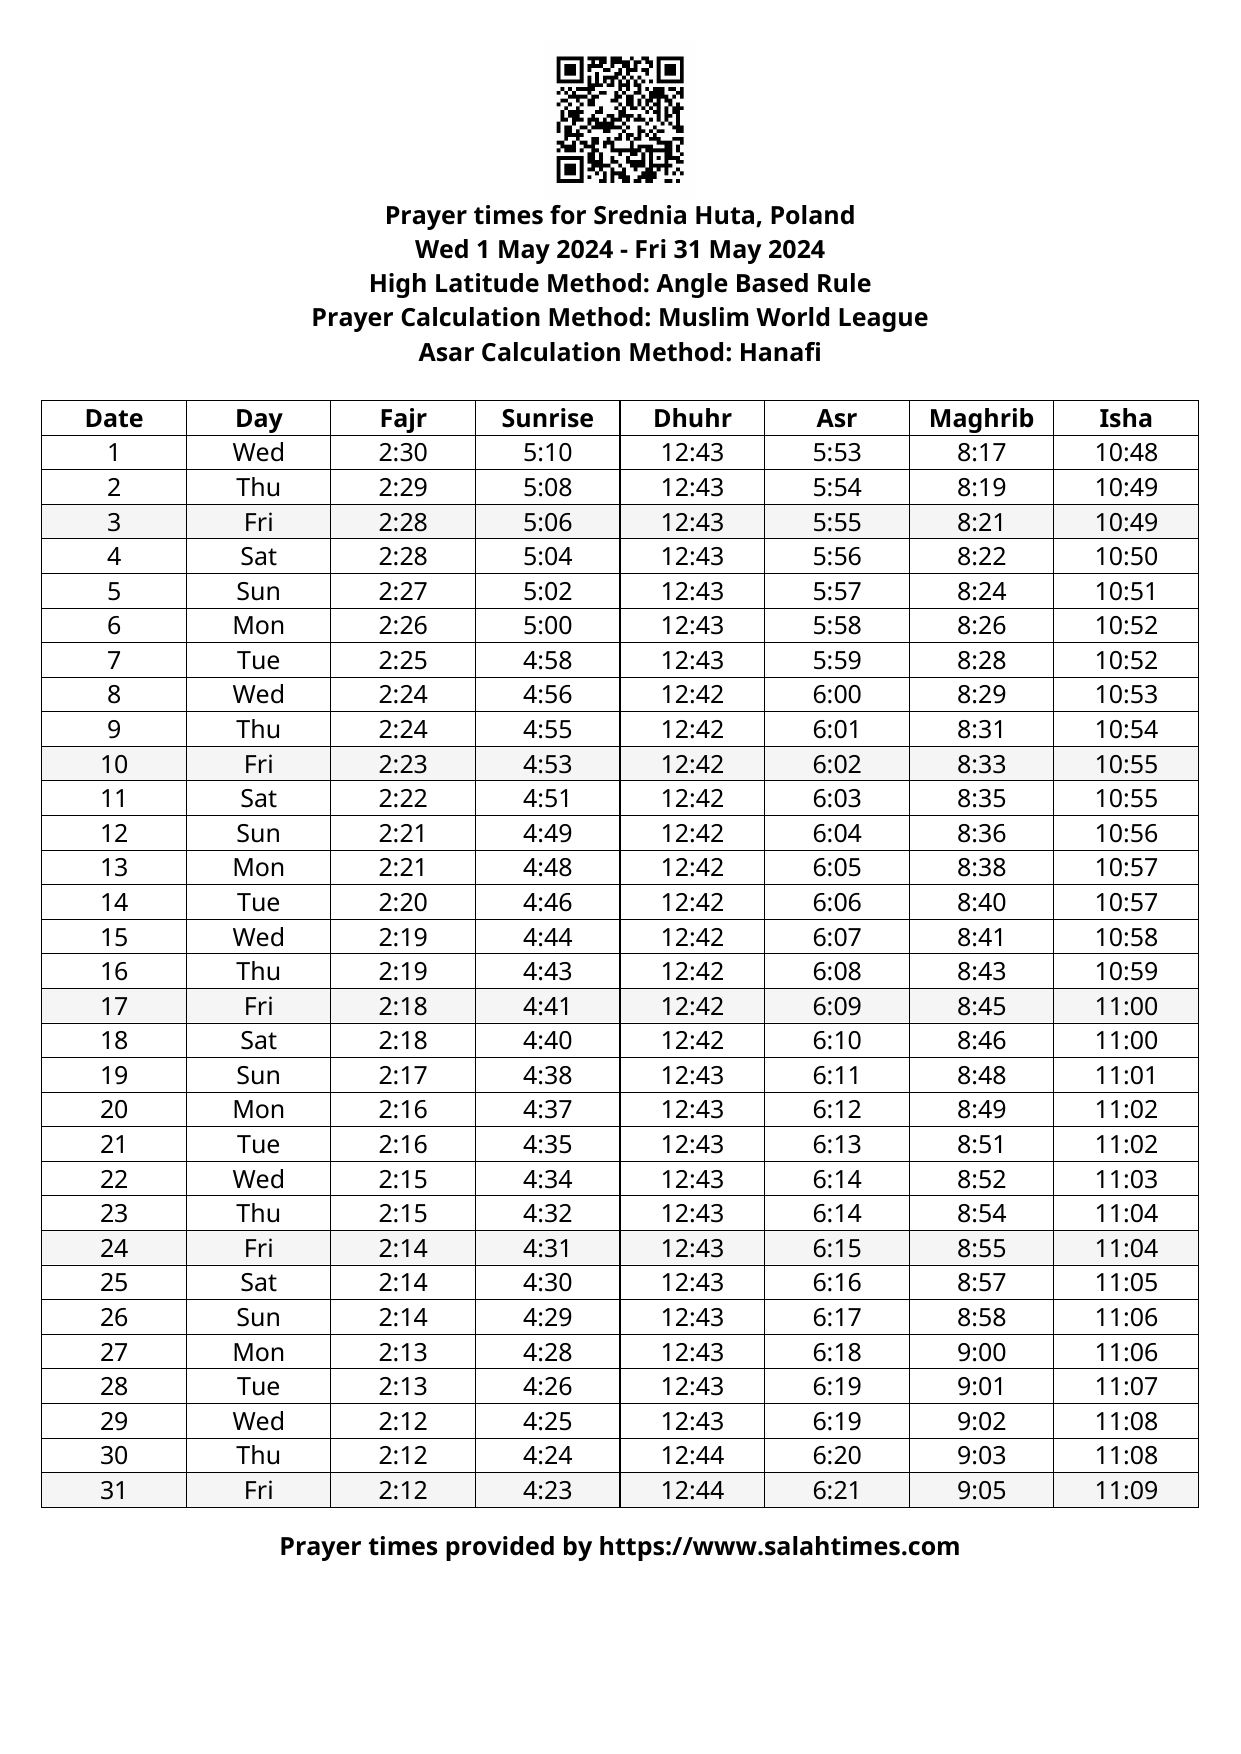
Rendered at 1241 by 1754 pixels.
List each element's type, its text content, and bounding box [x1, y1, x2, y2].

table_cell 22 [42, 1162, 186, 1195]
table_cell 2:15 [331, 1162, 475, 1195]
table_cell Mon [187, 851, 330, 884]
table_header Asr [765, 401, 909, 434]
table_cell 2 [42, 470, 186, 504]
table_cell 15 [42, 920, 186, 953]
table_cell 2:30 [331, 436, 475, 469]
table_cell 6:04 [765, 816, 909, 849]
table_cell 4:58 [476, 643, 619, 677]
table_cell 8:38 [910, 851, 1053, 884]
table_cell 2:13 [331, 1369, 475, 1403]
table_cell 12:43 [621, 1300, 764, 1334]
table_cell 8:19 [910, 470, 1053, 504]
table_cell 8:55 [910, 1231, 1053, 1264]
table_cell Wed [187, 1404, 330, 1437]
table_cell 4:38 [476, 1058, 619, 1092]
table_cell 10:49 [1054, 505, 1198, 538]
table_cell 5:55 [765, 505, 909, 538]
table_cell 11 [42, 781, 186, 815]
table_cell 12:43 [621, 470, 764, 504]
table_cell 10:58 [1054, 920, 1198, 953]
table_cell 9:01 [910, 1369, 1053, 1403]
table_cell 12:42 [621, 816, 764, 849]
table_cell 21 [42, 1127, 186, 1161]
table_cell 7 [42, 643, 186, 677]
table_cell 5:02 [476, 574, 619, 607]
table_cell 8:45 [910, 989, 1053, 1022]
table_cell 10:59 [1054, 954, 1198, 988]
table_cell Tue [187, 1127, 330, 1161]
table_header Fajr [331, 401, 475, 434]
table_cell Mon [187, 1093, 330, 1126]
table_cell 11:03 [1054, 1162, 1198, 1195]
table_cell 10:55 [1054, 781, 1198, 815]
table_cell 5:56 [765, 539, 909, 573]
table_cell Wed [187, 920, 330, 953]
table_cell 9:05 [910, 1473, 1053, 1507]
table_cell 4:35 [476, 1127, 619, 1161]
table_cell 2:28 [331, 539, 475, 573]
table_cell Thu [187, 954, 330, 988]
table_cell 4:32 [476, 1196, 619, 1230]
table_cell 5:06 [476, 505, 619, 538]
table_cell 4:34 [476, 1162, 619, 1195]
table_cell 8:46 [910, 1024, 1053, 1057]
table_cell 6:08 [765, 954, 909, 988]
table_cell 12:43 [621, 643, 764, 677]
table_cell 2:28 [331, 505, 475, 538]
table_cell 1 [42, 436, 186, 469]
table_cell 2:22 [331, 781, 475, 815]
table_cell Sat [187, 1266, 330, 1299]
table_cell 6:02 [765, 747, 909, 780]
table_cell 4:40 [476, 1024, 619, 1057]
table_cell 4:48 [476, 851, 619, 884]
table_cell 12:42 [621, 954, 764, 988]
table_cell 29 [42, 1404, 186, 1437]
table_cell 8:43 [910, 954, 1053, 988]
table_cell Sun [187, 1058, 330, 1092]
table_cell 2:27 [331, 574, 475, 607]
table_cell 10:52 [1054, 643, 1198, 677]
table_cell 8:51 [910, 1127, 1053, 1161]
text High Latitude Method: Angle Based Rule [42, 266, 1198, 300]
table_cell 2:12 [331, 1473, 475, 1507]
table_cell 12:43 [621, 1404, 764, 1437]
table_cell 11:04 [1054, 1196, 1198, 1230]
table_cell 4:23 [476, 1473, 619, 1507]
table_cell Thu [187, 712, 330, 746]
table_cell 10:56 [1054, 816, 1198, 849]
table_cell 12:43 [621, 1266, 764, 1299]
table_cell 12:43 [621, 609, 764, 642]
table_cell 9:03 [910, 1439, 1053, 1472]
text Asar Calculation Method: Hanafi [42, 334, 1198, 368]
table_cell Mon [187, 609, 330, 642]
table_cell 2:26 [331, 609, 475, 642]
table_cell 9 [42, 712, 186, 746]
table_cell 4:53 [476, 747, 619, 780]
table_cell 2:19 [331, 954, 475, 988]
table_cell 10:55 [1054, 747, 1198, 780]
table_cell 25 [42, 1266, 186, 1299]
table_cell 4 [42, 539, 186, 573]
table_cell 12 [42, 816, 186, 849]
table_cell 2:24 [331, 678, 475, 711]
table_cell 8:24 [910, 574, 1053, 607]
table_cell 12:43 [621, 1127, 764, 1161]
table_header Dhuhr [621, 401, 764, 434]
text Prayer times for Srednia Huta, Poland [42, 198, 1198, 232]
table_cell 12:43 [621, 1231, 764, 1264]
table_cell 12:43 [621, 539, 764, 573]
table_cell 4:26 [476, 1369, 619, 1403]
table_cell 31 [42, 1473, 186, 1507]
table_cell 2:15 [331, 1196, 475, 1230]
table_cell Tue [187, 885, 330, 919]
table_cell 4:30 [476, 1266, 619, 1299]
table_cell 11:07 [1054, 1369, 1198, 1403]
table_cell 5:53 [765, 436, 909, 469]
table_cell 2:14 [331, 1266, 475, 1299]
table_cell 6:19 [765, 1369, 909, 1403]
table_cell 4:29 [476, 1300, 619, 1334]
table_cell 10:53 [1054, 678, 1198, 711]
table_cell 8:36 [910, 816, 1053, 849]
table_cell 12:43 [621, 1162, 764, 1195]
table_cell 5:00 [476, 609, 619, 642]
table_cell 4:49 [476, 816, 619, 849]
table_cell 2:18 [331, 989, 475, 1022]
table_cell 2:12 [331, 1404, 475, 1437]
table_cell 14 [42, 885, 186, 919]
table_cell 4:44 [476, 920, 619, 953]
table_cell 11:05 [1054, 1266, 1198, 1299]
table_cell 4:43 [476, 954, 619, 988]
table_cell 8:54 [910, 1196, 1053, 1230]
table_cell 6:01 [765, 712, 909, 746]
table_cell Sun [187, 1300, 330, 1334]
table_cell 5 [42, 574, 186, 607]
table_cell 8 [42, 678, 186, 711]
table_cell 12:42 [621, 678, 764, 711]
table_cell 5:08 [476, 470, 619, 504]
table_cell Sat [187, 781, 330, 815]
table_cell 2:23 [331, 747, 475, 780]
table_cell 12:44 [621, 1439, 764, 1472]
table_cell 19 [42, 1058, 186, 1092]
table_cell 2:24 [331, 712, 475, 746]
table_cell 11:00 [1054, 989, 1198, 1022]
table_cell 6:11 [765, 1058, 909, 1092]
table_cell 12:42 [621, 989, 764, 1022]
table_cell Fri [187, 505, 330, 538]
table_cell Tue [187, 643, 330, 677]
table_cell 13 [42, 851, 186, 884]
table_cell 11:00 [1054, 1024, 1198, 1057]
table_cell 6:10 [765, 1024, 909, 1057]
table_cell 8:35 [910, 781, 1053, 815]
table_cell 10 [42, 747, 186, 780]
table_cell 8:48 [910, 1058, 1053, 1092]
table_cell 12:43 [621, 1093, 764, 1126]
text Prayer times provided by https://www.salahtimes.com [42, 1528, 1198, 1563]
table_cell Wed [187, 436, 330, 469]
table_cell 2:16 [331, 1093, 475, 1126]
table_cell Thu [187, 1439, 330, 1472]
table_cell 12:42 [621, 1024, 764, 1057]
table_cell 6:12 [765, 1093, 909, 1126]
table_cell 12:42 [621, 747, 764, 780]
table_cell 12:42 [621, 712, 764, 746]
table_cell 2:16 [331, 1127, 475, 1161]
table_cell 11:06 [1054, 1300, 1198, 1334]
table_cell 5:54 [765, 470, 909, 504]
table_cell Tue [187, 1369, 330, 1403]
table_cell 4:24 [476, 1439, 619, 1472]
table_cell 8:33 [910, 747, 1053, 780]
table_cell 4:37 [476, 1093, 619, 1126]
table_cell Fri [187, 747, 330, 780]
table_cell 17 [42, 989, 186, 1022]
table_cell 12:43 [621, 1335, 764, 1368]
table_cell 24 [42, 1231, 186, 1264]
table_cell 6:14 [765, 1162, 909, 1195]
table_cell 12:43 [621, 1058, 764, 1092]
table_cell 12:44 [621, 1473, 764, 1507]
table_header Sunrise [476, 401, 619, 434]
text Prayer Calculation Method: Muslim World League [42, 300, 1198, 334]
table_cell 5:10 [476, 436, 619, 469]
table_cell 11:01 [1054, 1058, 1198, 1092]
table_cell 5:59 [765, 643, 909, 677]
table_cell 10:52 [1054, 609, 1198, 642]
table_cell 11:02 [1054, 1093, 1198, 1126]
table_cell 6:18 [765, 1335, 909, 1368]
table_cell 4:28 [476, 1335, 619, 1368]
table_cell Fri [187, 1473, 330, 1507]
table_cell 2:20 [331, 885, 475, 919]
table_cell 8:52 [910, 1162, 1053, 1195]
table_cell Mon [187, 1335, 330, 1368]
table_cell 8:22 [910, 539, 1053, 573]
table_cell Thu [187, 470, 330, 504]
table_cell 8:28 [910, 643, 1053, 677]
table_cell 6:06 [765, 885, 909, 919]
table_header Day [187, 401, 330, 434]
table_cell 11:09 [1054, 1473, 1198, 1507]
table_cell 4:46 [476, 885, 619, 919]
table_cell 6:07 [765, 920, 909, 953]
table_cell 12:43 [621, 574, 764, 607]
table_cell 5:58 [765, 609, 909, 642]
table_cell 20 [42, 1093, 186, 1126]
table_cell 9:02 [910, 1404, 1053, 1437]
table_cell 8:26 [910, 609, 1053, 642]
table_cell 2:13 [331, 1335, 475, 1368]
table_header Isha [1054, 401, 1198, 434]
table_cell Thu [187, 1196, 330, 1230]
table_cell 8:49 [910, 1093, 1053, 1126]
table_cell 6:16 [765, 1266, 909, 1299]
text Wed 1 May 2024 - Fri 31 May 2024 [42, 232, 1198, 266]
table_cell 12:42 [621, 851, 764, 884]
table_cell 10:57 [1054, 851, 1198, 884]
table_cell 6:15 [765, 1231, 909, 1264]
table_cell Sat [187, 1024, 330, 1057]
table_cell 8:17 [910, 436, 1053, 469]
table_cell 5:04 [476, 539, 619, 573]
table_cell 6:17 [765, 1300, 909, 1334]
table_cell 8:58 [910, 1300, 1053, 1334]
table_cell 16 [42, 954, 186, 988]
table_cell 11:08 [1054, 1404, 1198, 1437]
table_cell 3 [42, 505, 186, 538]
table_cell 8:41 [910, 920, 1053, 953]
table_cell 27 [42, 1335, 186, 1368]
table_cell 2:18 [331, 1024, 475, 1057]
table_cell 10:50 [1054, 539, 1198, 573]
table_cell 4:41 [476, 989, 619, 1022]
table_header Date [42, 401, 186, 434]
table_cell 2:25 [331, 643, 475, 677]
table_cell Sun [187, 816, 330, 849]
table_cell Fri [187, 1231, 330, 1264]
table_cell 18 [42, 1024, 186, 1057]
table_cell 10:48 [1054, 436, 1198, 469]
table_cell 10:57 [1054, 885, 1198, 919]
table_cell 6:20 [765, 1439, 909, 1472]
table_cell 6:21 [765, 1473, 909, 1507]
table_cell 4:31 [476, 1231, 619, 1264]
table_cell 2:19 [331, 920, 475, 953]
table_cell 2:12 [331, 1439, 475, 1472]
table_cell 12:43 [621, 505, 764, 538]
table_cell 11:06 [1054, 1335, 1198, 1368]
table_cell 12:43 [621, 1369, 764, 1403]
table_cell 6:09 [765, 989, 909, 1022]
table_cell 2:29 [331, 470, 475, 504]
table_cell 6:03 [765, 781, 909, 815]
table_cell 8:29 [910, 678, 1053, 711]
table_cell 23 [42, 1196, 186, 1230]
table_cell 9:00 [910, 1335, 1053, 1368]
table_cell 2:21 [331, 816, 475, 849]
table_cell 8:40 [910, 885, 1053, 919]
table_cell 2:21 [331, 851, 475, 884]
table_cell 8:57 [910, 1266, 1053, 1299]
table_cell 30 [42, 1439, 186, 1472]
table_cell Sat [187, 539, 330, 573]
table_cell 2:14 [331, 1231, 475, 1264]
table_cell 12:42 [621, 920, 764, 953]
table_cell Sun [187, 574, 330, 607]
table_cell 12:43 [621, 436, 764, 469]
picture [542, 41, 699, 198]
table_cell Wed [187, 678, 330, 711]
table_cell 10:49 [1054, 470, 1198, 504]
table_header Maghrib [910, 401, 1053, 434]
table_cell 12:43 [621, 1196, 764, 1230]
table_cell Wed [187, 1162, 330, 1195]
table_cell 12:42 [621, 781, 764, 815]
table_cell 4:51 [476, 781, 619, 815]
table_cell 6:14 [765, 1196, 909, 1230]
table_cell 4:25 [476, 1404, 619, 1437]
table_cell 6:19 [765, 1404, 909, 1437]
table_cell 8:31 [910, 712, 1053, 746]
table_cell 4:56 [476, 678, 619, 711]
table_cell 6:00 [765, 678, 909, 711]
table_cell 10:54 [1054, 712, 1198, 746]
table_cell 2:14 [331, 1300, 475, 1334]
table_cell 5:57 [765, 574, 909, 607]
table_cell 8:21 [910, 505, 1053, 538]
table_cell 11:02 [1054, 1127, 1198, 1161]
table_cell 28 [42, 1369, 186, 1403]
table_cell 12:42 [621, 885, 764, 919]
table_cell Fri [187, 989, 330, 1022]
table_cell 4:55 [476, 712, 619, 746]
table_cell 6 [42, 609, 186, 642]
table_cell 11:04 [1054, 1231, 1198, 1264]
table_cell 10:51 [1054, 574, 1198, 607]
table_cell 6:05 [765, 851, 909, 884]
table_cell 26 [42, 1300, 186, 1334]
table_cell 6:13 [765, 1127, 909, 1161]
table_cell 2:17 [331, 1058, 475, 1092]
table_cell 11:08 [1054, 1439, 1198, 1472]
